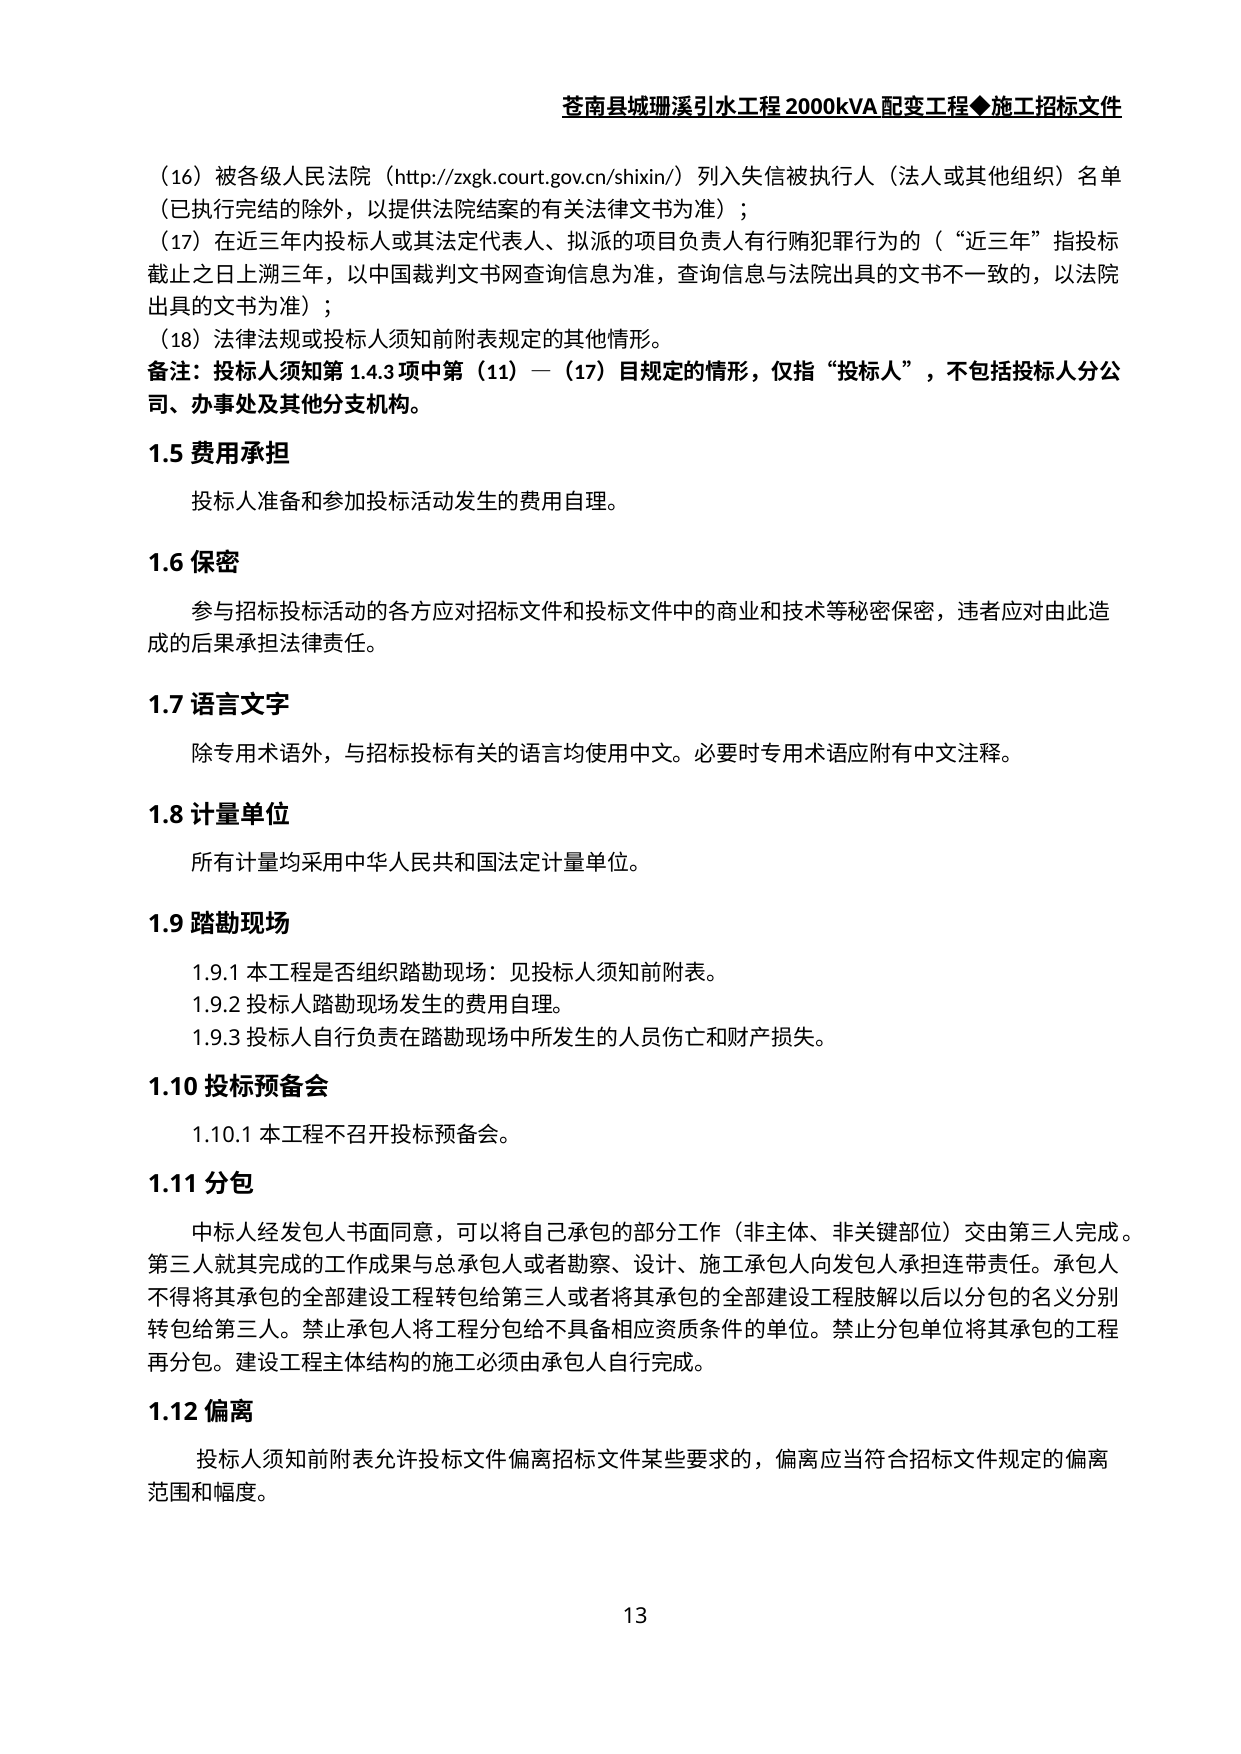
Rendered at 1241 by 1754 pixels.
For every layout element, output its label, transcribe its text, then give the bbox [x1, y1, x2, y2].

text 1.7 语言文字 [148, 670, 1122, 735]
text 所有计量均采用中华人民共和国法定计量单位。 [191, 845, 1122, 877]
text 1.10.1 本工程不召开投标预备会。 [148, 1117, 1122, 1149]
text 1.8 计量单位 [148, 780, 1122, 845]
text 1.9.1 本工程是否组织踏勘现场：见投标人须知前附表。 [148, 954, 1122, 987]
text 1.9 踏勘现场 [148, 889, 1122, 954]
text （16）被各级人民法院（http://zxgk.court.gov.cn/shixin/）列入失信被执行人（法人或其他组织）名单（已执行完结的除外，以提供法院结案的有关法律文书为准）； [148, 159, 1122, 224]
text 备注：投标人须知第1.4.3项中第（11）—（17）目规定的情形，仅指“投标人”，不包括投标人分公司、办事处及其他分支机构。 [148, 354, 1122, 419]
text 1.9.3 投标人自行负责在踏勘现场中所发生的人员伤亡和财产损失。 [148, 1019, 1122, 1052]
text （17）在近三年内投标人或其法定代表人、拟派的项目负责人有行贿犯罪行为的（“近三年”指投标截止之日上溯三年，以中国裁判文书网查询信息为准，查询信息与法院出具的文书不一致的，以法院出具的文书为准）； [148, 224, 1122, 321]
text 1.5 费用承担 [148, 419, 1122, 484]
text 投标人须知前附表允许投标文件偏离招标文件某些要求的，偏离应当符合招标文件规定的偏离范围和幅度。 [148, 1442, 1112, 1507]
text 参与招标投标活动的各方应对招标文件和投标文件中的商业和技术等秘密保密，违者应对由此造成的后果承担法律责任。 [148, 593, 1112, 658]
text 除专用术语外，与招标投标有关的语言均使用中文。必要时专用术语应附有中文注释。 [191, 735, 1122, 768]
text 1.6 保密 [148, 528, 1122, 593]
text 中标人经发包人书面同意，可以将自己承包的部分工作（非主体、非关键部位）交由第三人完成。第三人就其完成的工作成果与总承包人或者勘察、设计、施工承包人向发包人承担连带责任。承包人不得将其承包的全部建设工程转包给第三人或者将其承包的全部建设工程肢解以后以分包的名义分别转包给第三人。禁止承包人将工程分包给不具备相应资质条件的单位。禁止分包单位将其承包的工程再分包。建设工程主体结构的施工必须由承包人自行完成。 [148, 1214, 1122, 1377]
text 投标人准备和参加投标活动发生的费用自理。 [191, 484, 1122, 516]
text （18）法律法规或投标人须知前附表规定的其他情形。 [148, 321, 1122, 354]
text 1.9.2 投标人踏勘现场发生的费用自理。 [148, 987, 1122, 1019]
text 1.10 投标预备会 [148, 1052, 1122, 1117]
text 1.11 分包 [148, 1149, 1122, 1214]
text 1.12 偏离 [148, 1377, 1122, 1442]
